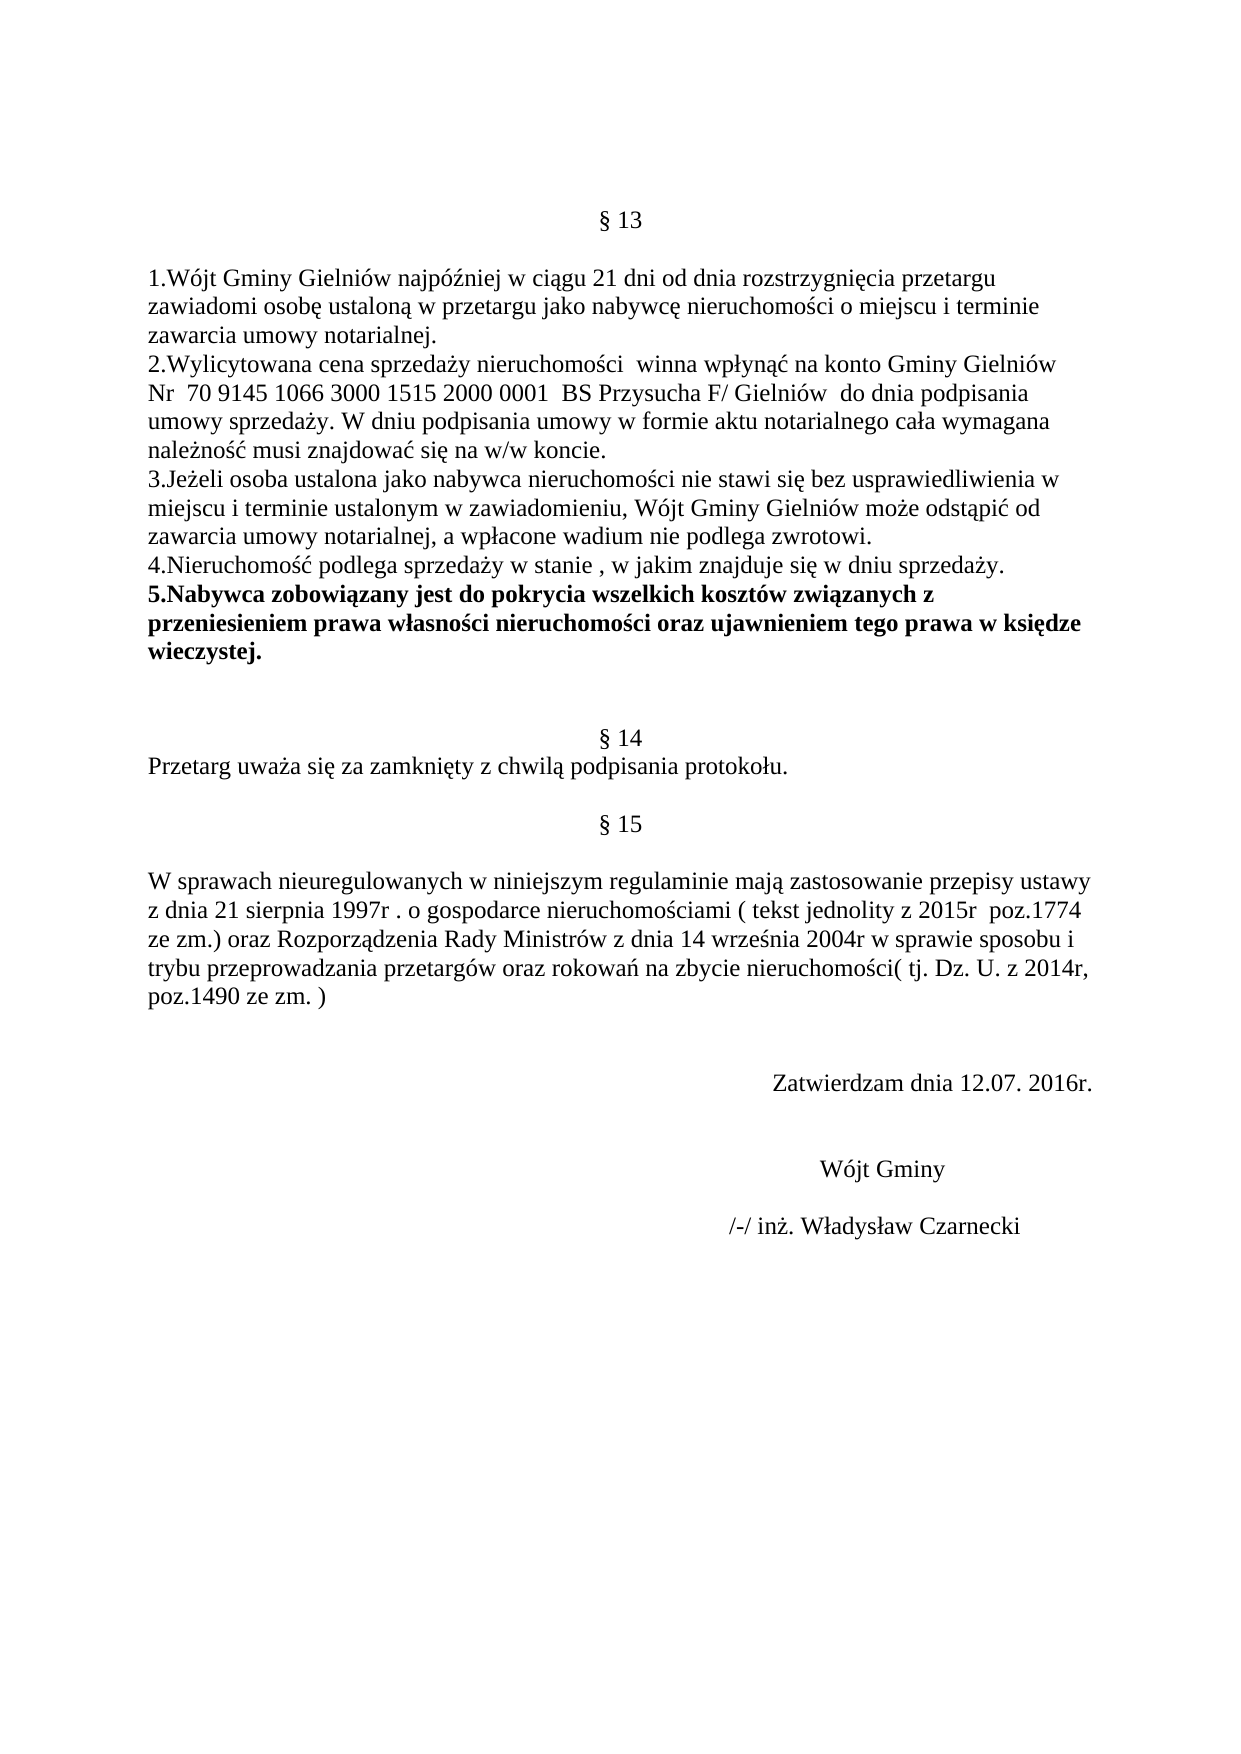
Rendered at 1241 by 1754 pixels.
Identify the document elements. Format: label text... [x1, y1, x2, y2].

text § 15 [148, 809, 1093, 838]
text 1.Wójt Gminy Gielniów najpóźniej w ciągu 21 dni od dnia rozstrzygnięcia przetargu zawiadomi osobę ustaloną w przetargu jako nabywcę nieruchomości o miejscu i terminie zawarcia umowy notarialnej. [148, 263, 1093, 349]
text Zatwierdzam dnia 12.07. 2016r. [148, 1068, 1093, 1096]
text § 13 [148, 205, 1093, 234]
text 2.Wylicytowana cena sprzedaży nieruchomości winna wpłynąć na konto Gminy Gielniów Nr 70 9145 1066 3000 1515 2000 0001 BS Przysucha F/ Gielniów do dnia podpisania umowy sprzedaży. W dniu podpisania umowy w formie aktu notarialnego cała wymagana należność musi znajdować się na w/w koncie. [148, 349, 1093, 464]
text Przetarg uważa się za zamknięty z chwilą podpisania protokołu. [148, 751, 1093, 780]
text 5.Nabywca zobowiązany jest do pokrycia wszelkich kosztów związanych z przeniesieniem prawa własności nieruchomości oraz ujawnieniem tego prawa w księdze wieczystej. [148, 579, 1093, 665]
text 4.Nieruchomość podlega sprzedaży w stanie , w jakim znajduje się w dniu sprzedaży. [148, 550, 1093, 579]
text Wójt Gminy [148, 1154, 1093, 1183]
text W sprawach nieuregulowanych w niniejszym regulaminie mają zastosowanie przepisy ustawy z dnia 21 sierpnia 1997r . o gospodarce nieruchomościami ( tekst jednolity z 2015r poz.1774 ze zm.) oraz Rozporządzenia Rady Ministrów z dnia 14 września 2004r w sprawie sposobu i trybu przeprowadzania przetargów oraz rokowań na zbycie nieruchomości( tj. Dz. U. z 2014r, poz.1490 ze zm. ) [148, 866, 1093, 1010]
text /-/ inż. Władysław Czarnecki [148, 1211, 1093, 1240]
text 3.Jeżeli osoba ustalona jako nabywca nieruchomości nie stawi się bez usprawiedliwienia w miejscu i terminie ustalonym w zawiadomieniu, Wójt Gminy Gielniów może odstąpić od zawarcia umowy notarialnej, a wpłacone wadium nie podlega zwrotowi. [148, 464, 1093, 550]
text § 14 [148, 723, 1093, 751]
